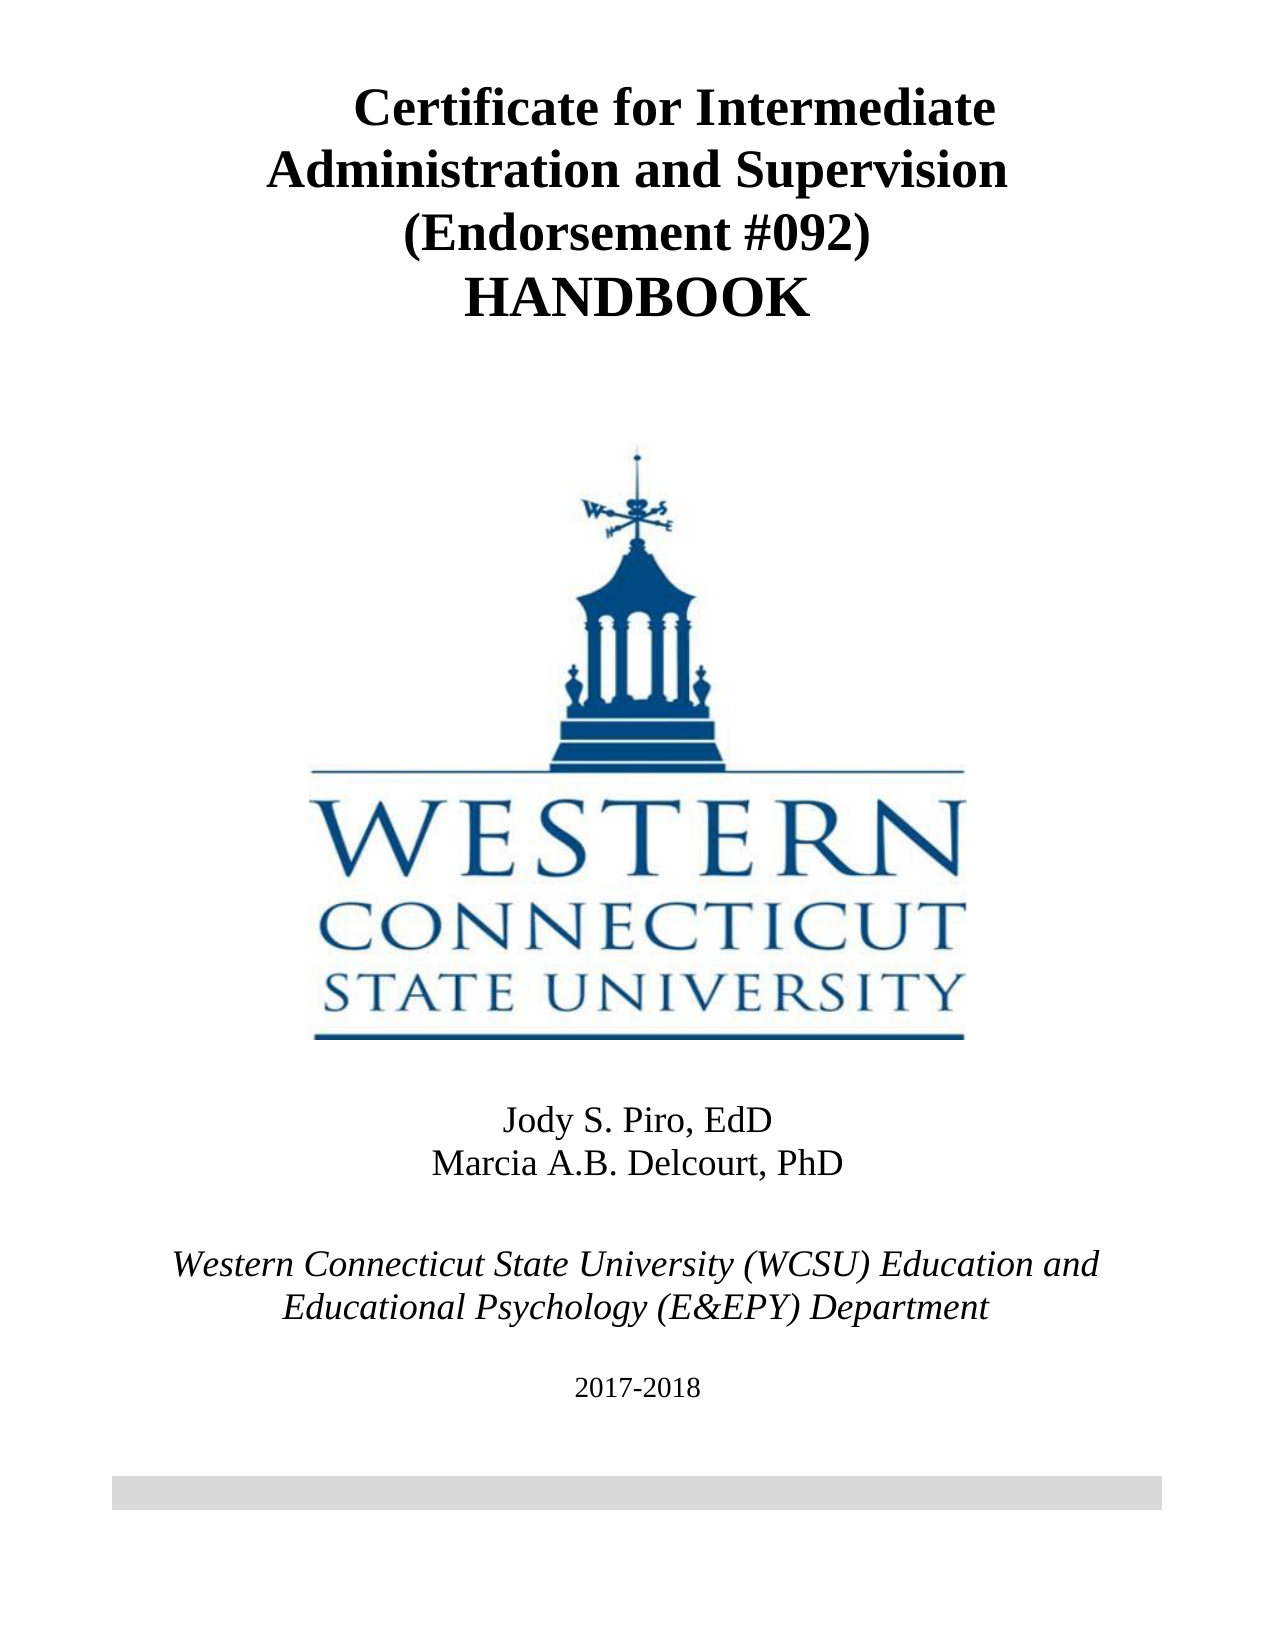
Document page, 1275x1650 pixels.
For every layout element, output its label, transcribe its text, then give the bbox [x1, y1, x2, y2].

text Western Connecticut State University (WCSU) Education and Educational Psychology (E&EPY) Department [112, 1241, 1162, 1327]
text 2017-2018 [112, 1371, 1162, 1404]
text HANDBOOK [112, 262, 1162, 329]
text Certificate for Intermediate Administration and Supervision (Endorsement #092) [112, 75, 1162, 262]
text Marcia A.B. Delcourt, PhD [112, 1141, 1162, 1184]
text Jody S. Piro, EdD [112, 1097, 1162, 1141]
